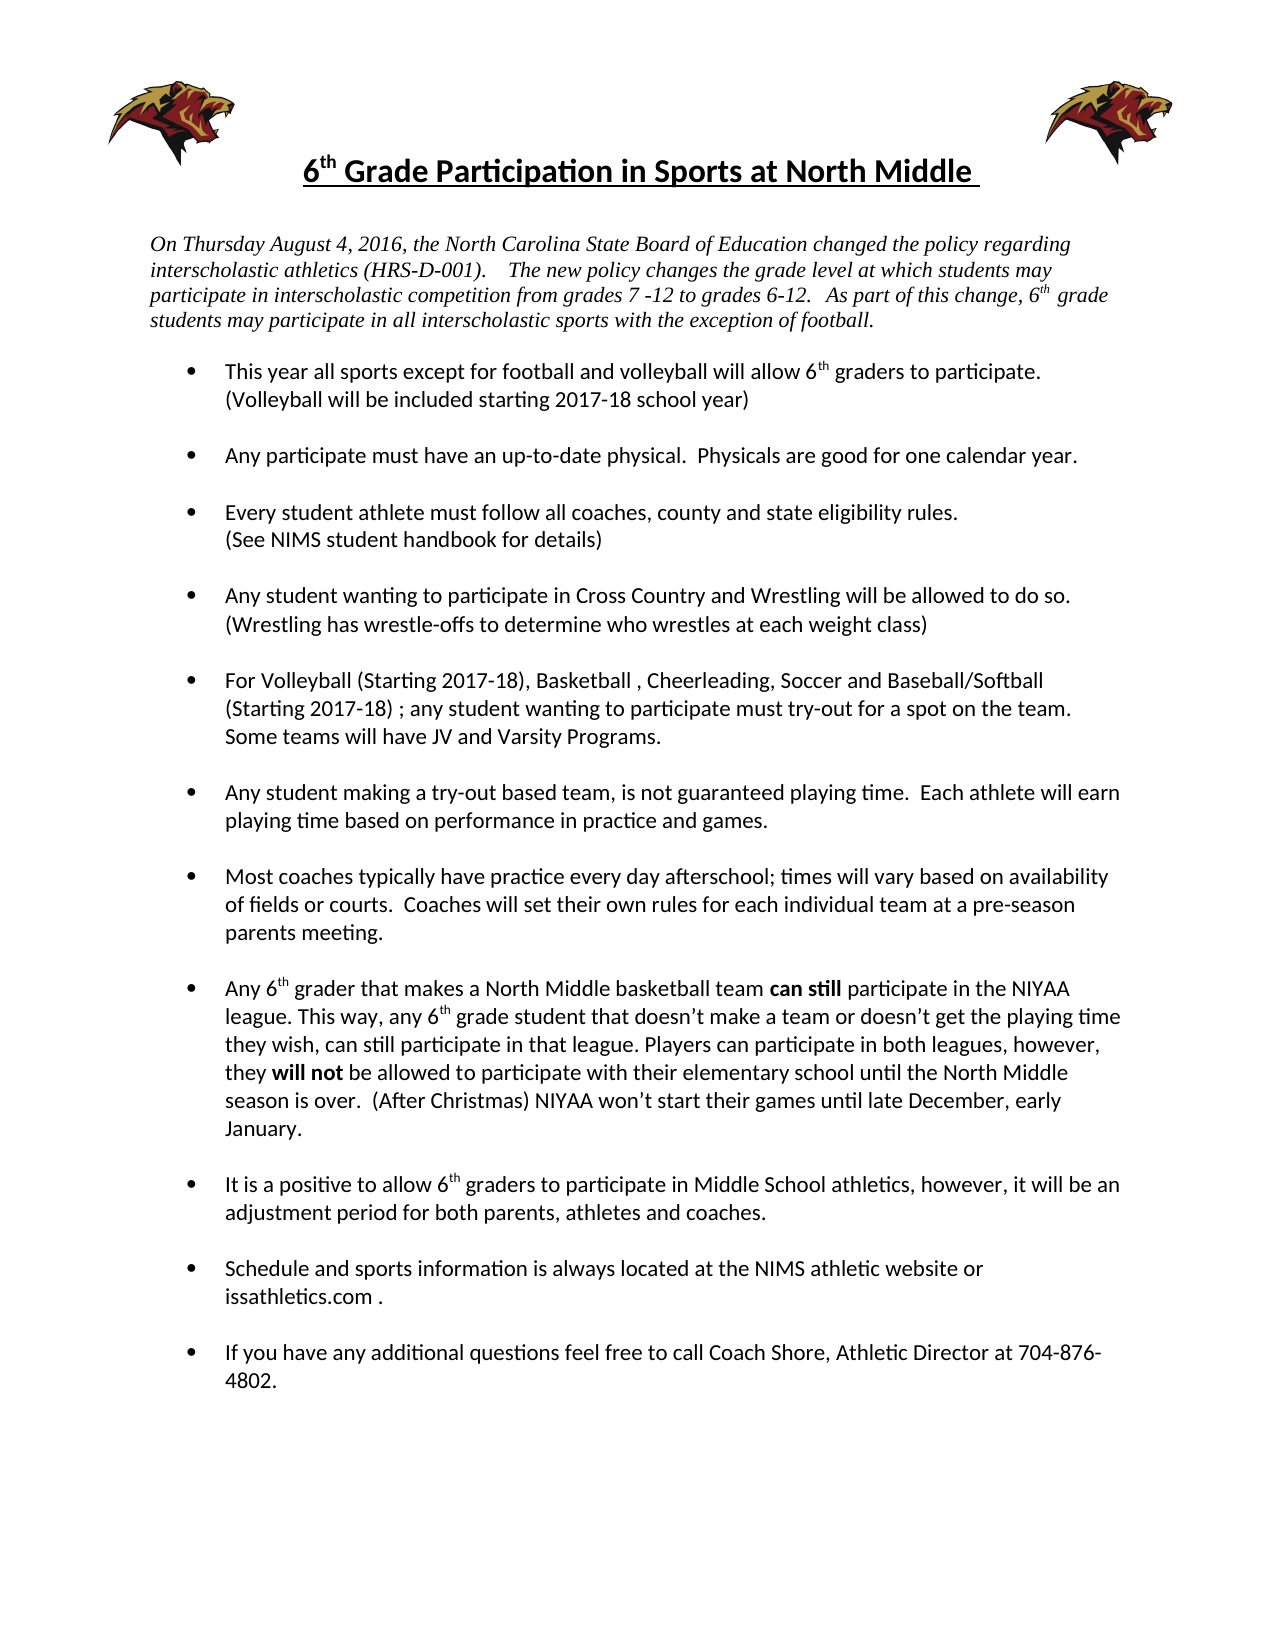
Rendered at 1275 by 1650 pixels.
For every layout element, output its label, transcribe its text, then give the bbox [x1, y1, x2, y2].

list Most coaches typically have practice every day afterschool; times will vary based on availability of fields or courts. Coaches will set their own rules for each individual team at a pre-season parents meeting. [187, 862, 1125, 946]
list This year all sports except for football and volleyball will allow 6th graders to participate. (Volleyball will be included starting 2017-18 school year) [187, 357, 1125, 413]
list For Volleyball (Starting 2017-18), Basketball , Cheerleading, Soccer and Baseball/Softball (Starting 2017-18) ; any student wanting to participate must try-out for a spot on the team. Some teams will have JV and Varsity Programs. [187, 666, 1125, 750]
text On Thursday August 4, 2016, the North Carolina State Board of Education changed the policy regarding interscholastic athletics (HRS-D-001). The new policy changes the grade level at which students may participate in interscholastic competition from grades 7 -12 to grades 6-12. As part of this change, 6th grade students may participate in all interscholastic sports with the exception of football. [150, 231, 1125, 332]
picture [1039, 56, 1173, 184]
list Any student wanting to participate in Cross Country and Wrestling will be allowed to do so. (Wrestling has wrestle-offs to determine who wrestles at each weight class) [187, 582, 1125, 638]
text (See NIMS student handbook for details) [150, 526, 1125, 554]
list Any participate must have an up-to-date physical. Physicals are good for one calendar year. [187, 442, 1125, 469]
list Schedule and sports information is always located at the NIMS athletic website or issathletics.com . [187, 1254, 1125, 1310]
list It is a positive to allow 6th graders to participate in Middle School athletics, however, it will be an adjustment period for both parents, athletes and coaches. [187, 1170, 1125, 1226]
list Any 6th grader that makes a North Middle basketball team can still participate in the NIYAA league. This way, any 6th grade student that doesn’t make a team or doesn’t get the playing time they wish, can still participate in that league. Players can participate in both leagues, however, they will not be allowed to participate with their elementary school until the North Middle season is over. (After Christmas) NIYAA won’t start their games until late December, early January. [187, 974, 1125, 1142]
text 6th Grade Participation in Sports at North Middle [150, 150, 1125, 191]
list Any student making a try-out based team, is not guaranteed playing time. Each athlete will earn playing time based on performance in practice and games. [187, 778, 1125, 834]
list If you have any additional questions feel free to call Coach Shore, Athletic Director at 704-876-4802. [187, 1338, 1125, 1394]
picture [102, 56, 235, 185]
list Every student athlete must follow all coaches, county and state eligibility rules. [187, 498, 1125, 526]
